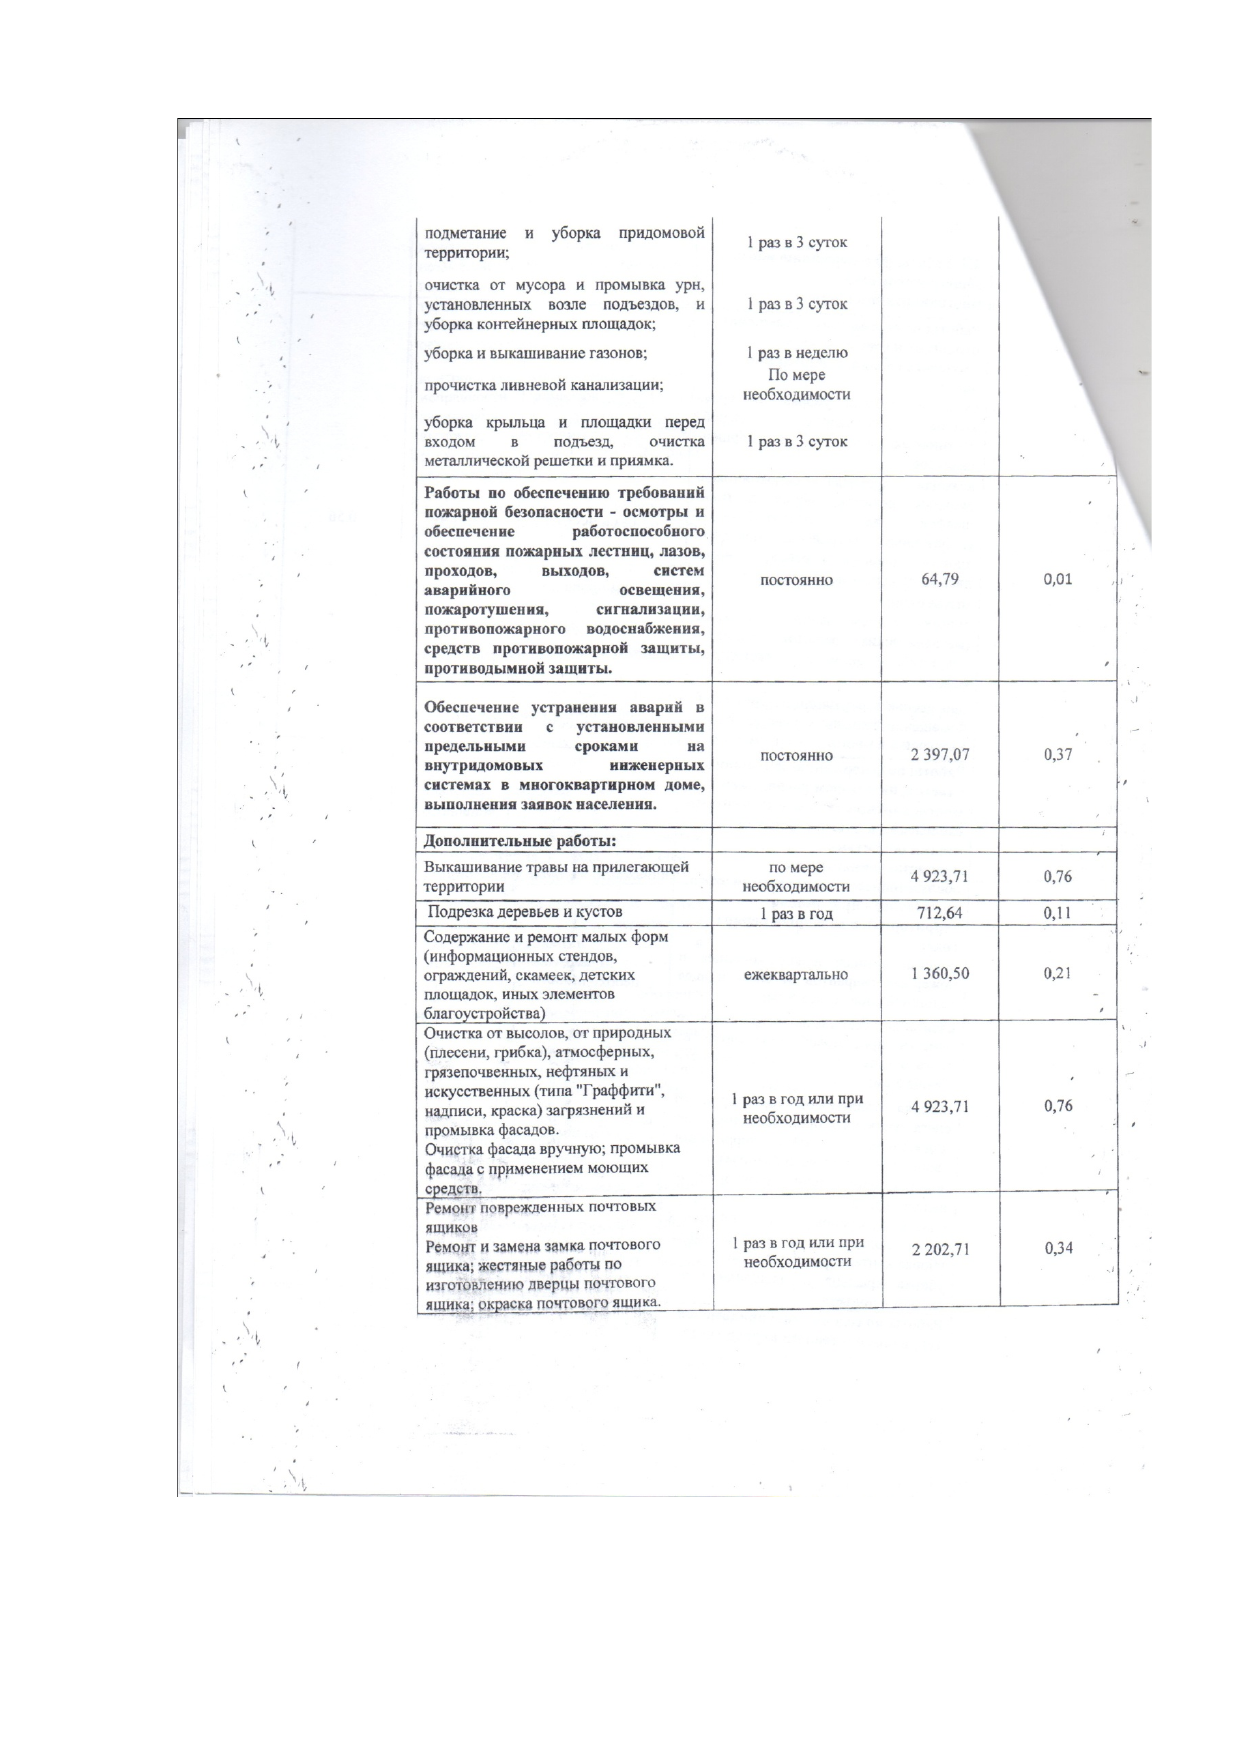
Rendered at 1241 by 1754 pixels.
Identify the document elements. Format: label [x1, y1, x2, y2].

picture [177, 118, 1152, 1497]
